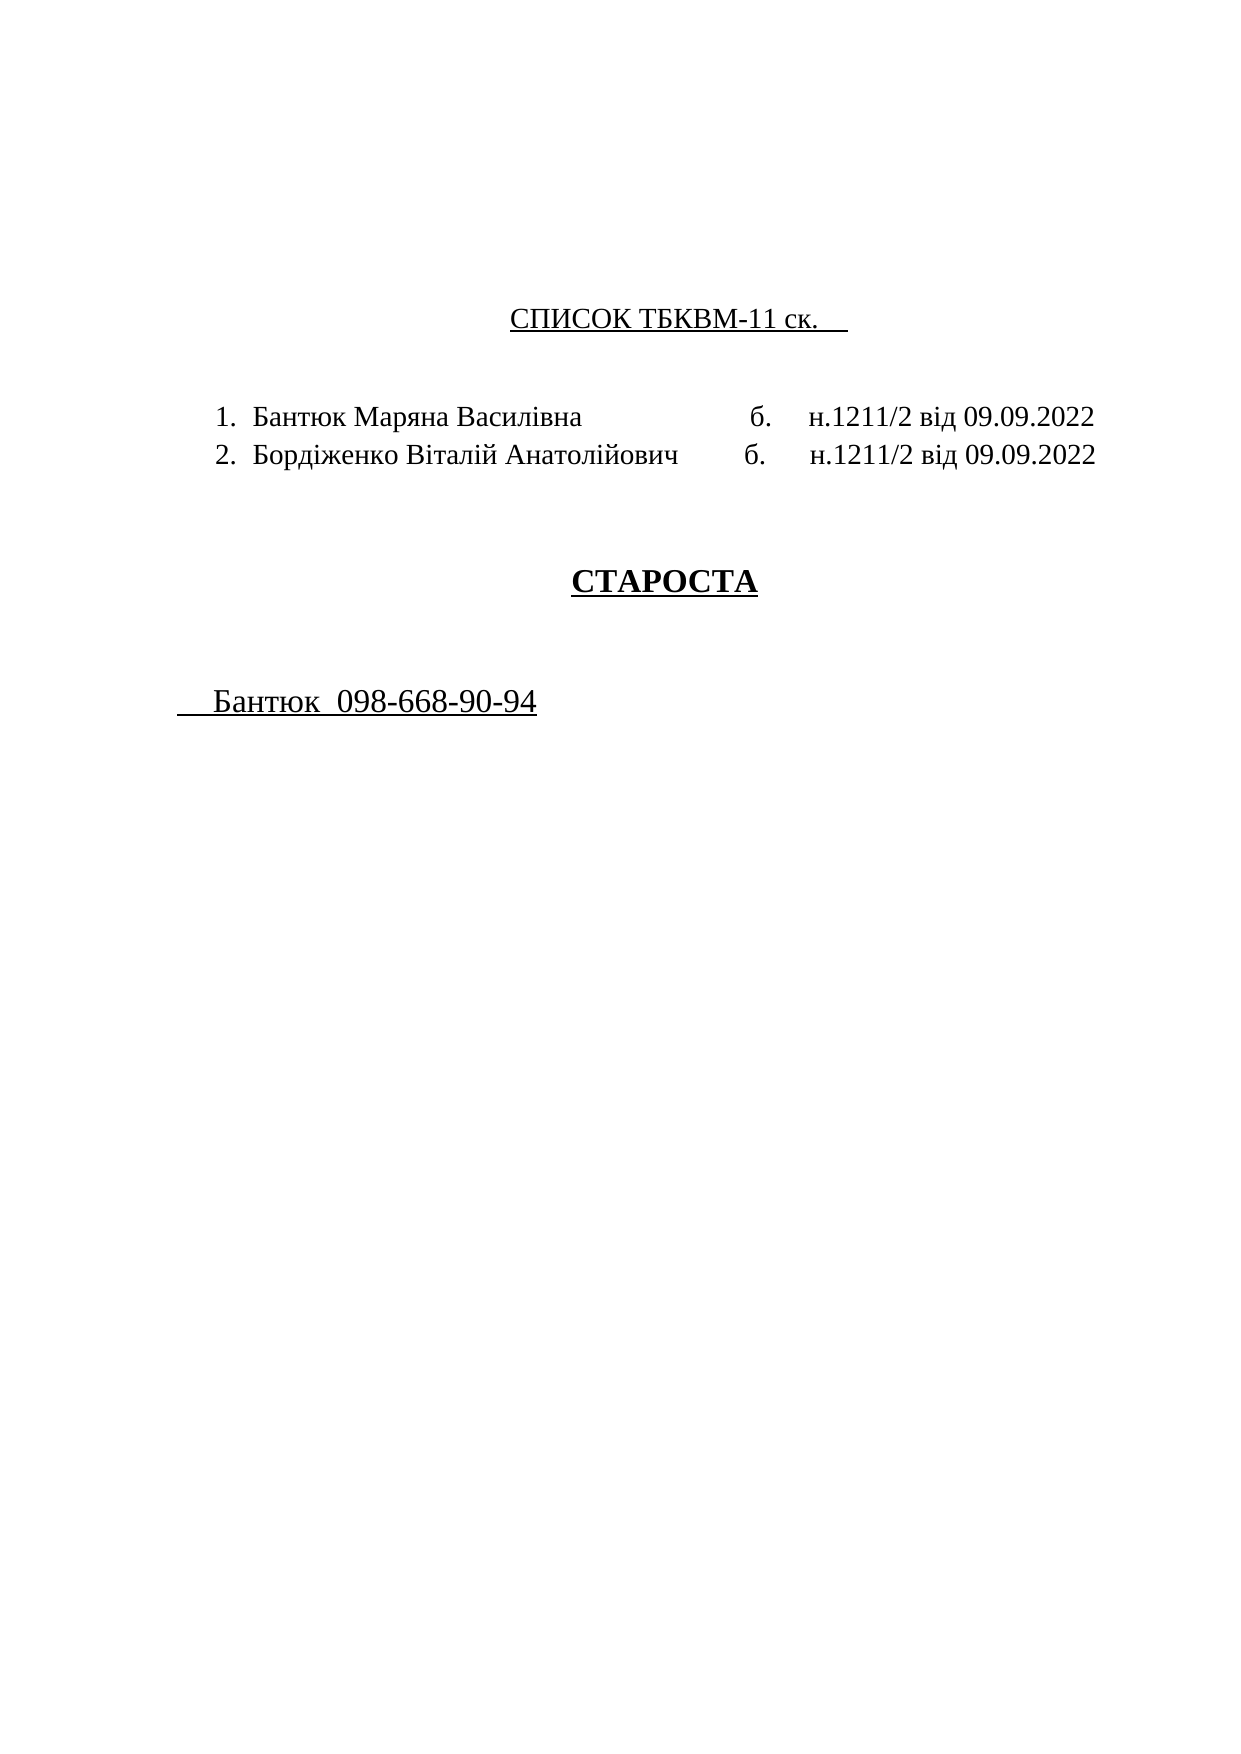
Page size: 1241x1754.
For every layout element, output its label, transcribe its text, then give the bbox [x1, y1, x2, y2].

text СПИСОК ТБКВМ-11 ск. [177, 301, 1152, 334]
list Бордіженко Віталій Анатолійович б. н.1211/2 від 09.09.2022 [215, 437, 1152, 471]
text Бантюк 098-668-90-94 [177, 681, 1152, 719]
text СТАРОСТА [177, 562, 1152, 600]
list Бантюк Маряна Василівна б. н.1211/2 від 09.09.2022 [215, 399, 1152, 432]
